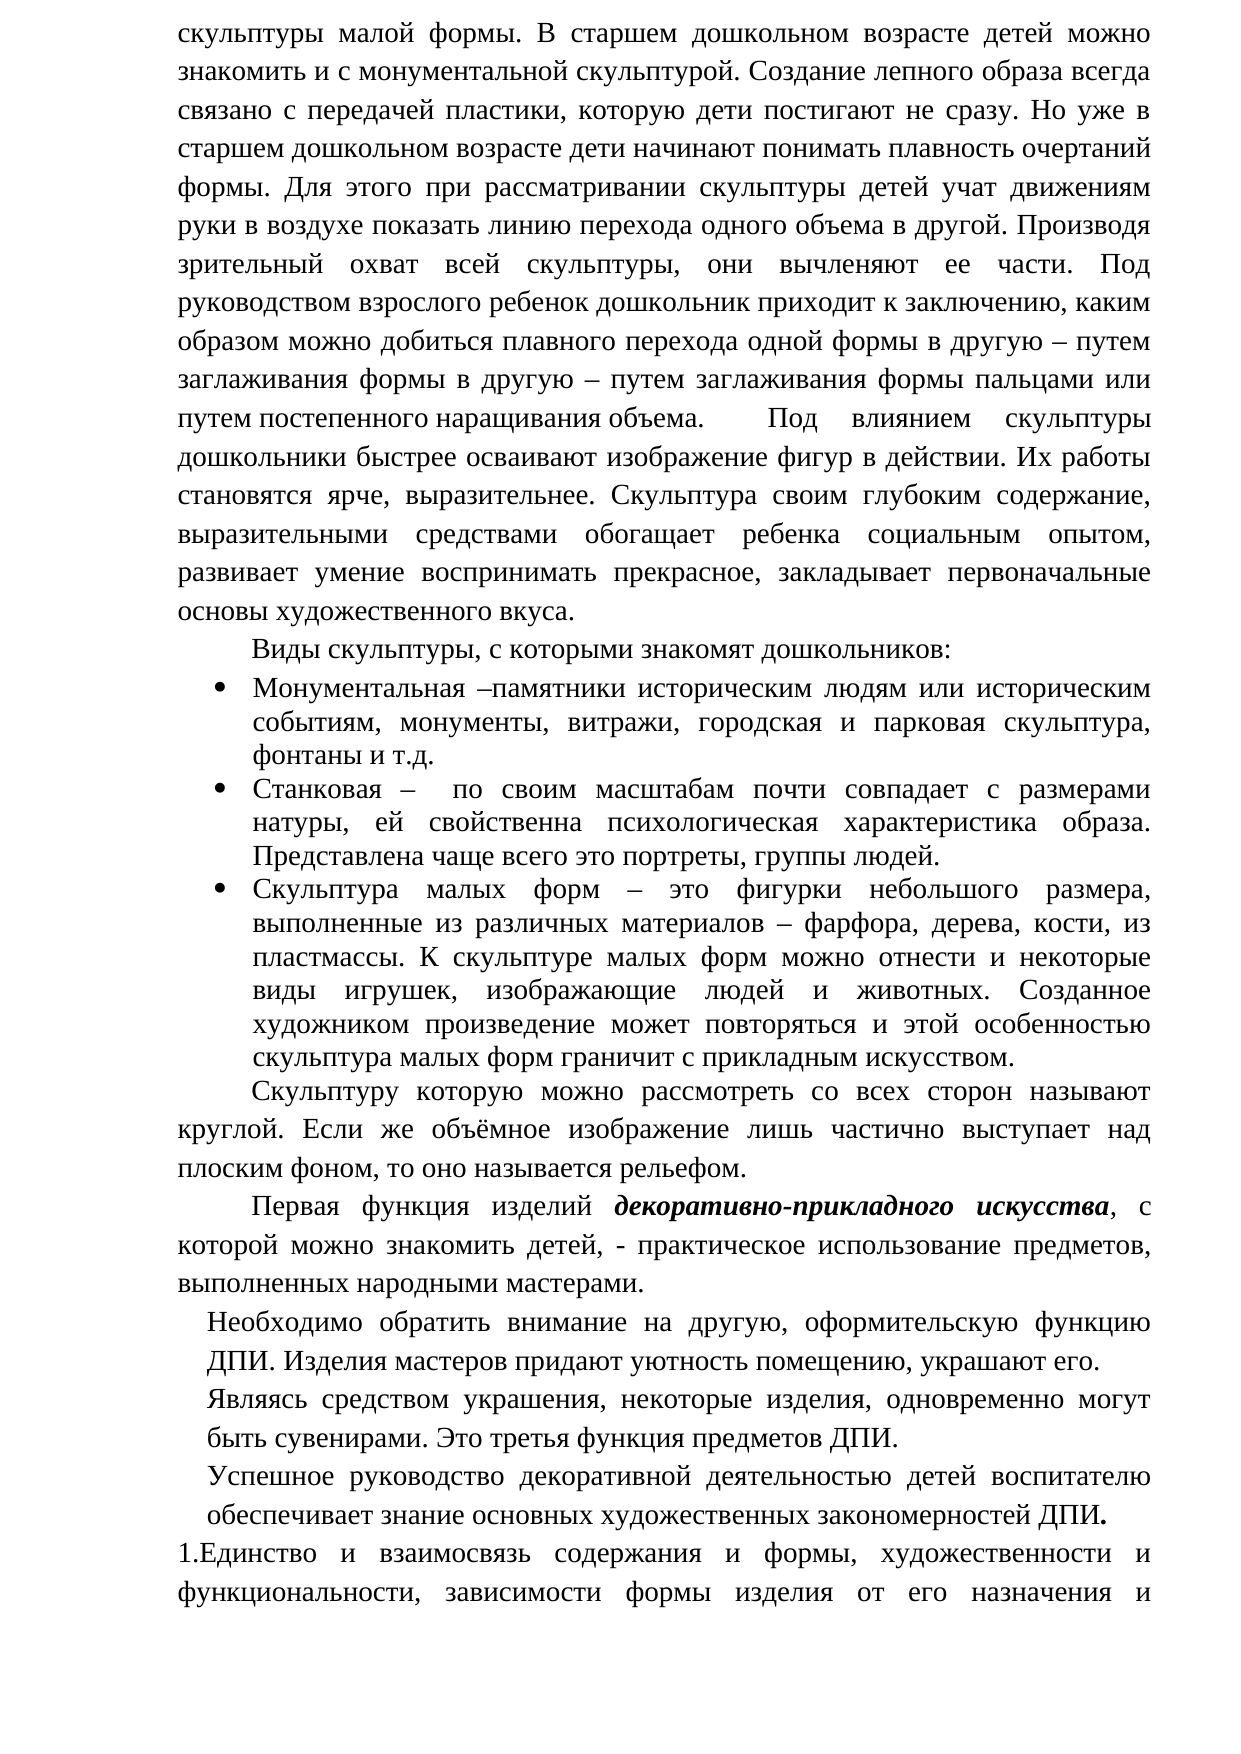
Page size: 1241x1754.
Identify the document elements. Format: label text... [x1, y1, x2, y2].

list Станковая – по своим масштабам почти совпадает с размерами натуры, ей свойственна психологическая характеристика образа. Представлена чаще всего это портреты, группы людей. [215, 771, 1152, 871]
text Необходимо обратить внимание на другую, оформительскую функцию ДПИ. Изделия мастеров придают уютность помещению, украшают его. [207, 1304, 1152, 1376]
list Монументальная –памятники историческим людям или историческим событиям, монументы, витражи, городская и парковая скульптура, фонтаны и т.д. [215, 670, 1152, 771]
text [177, 1535, 1152, 1607]
text Успешное руководство декоративной деятельностью детей воспитателю обеспечивает знание основных художественных закономерностей ДПИ. [207, 1458, 1152, 1530]
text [177, 15, 1152, 626]
text Являясь средством украшения, некоторые изделия, одновременно могут быть сувенирами. Это третья функция предметов ДПИ. [207, 1381, 1152, 1453]
text Первая функция изделий декоративно-прикладного искусства, с которой можно знакомить детей, - практическое использование предметов, выполненных народными мастерами. [177, 1188, 1152, 1299]
text Скульптуру которую можно рассмотреть со всех сторон называют круглой. Если же объёмное изображение лишь частично выступает над плоским фоном, то оно называется рельефом. [177, 1073, 1152, 1183]
text Виды скульптуры, с которыми знакомят дошкольников: [177, 631, 1152, 665]
list Скульптура малых форм – это фигурки небольшого размера, выполненные из различных материалов – фарфора, дерева, кости, из пластмассы. К скульптуре малых форм можно отнести и некоторые виды игрушек, изображающие людей и животных. Созданное художником произведение может повторяться и этой особенностью скульптура малых форм граничит с прикладным искусством. [215, 871, 1152, 1073]
